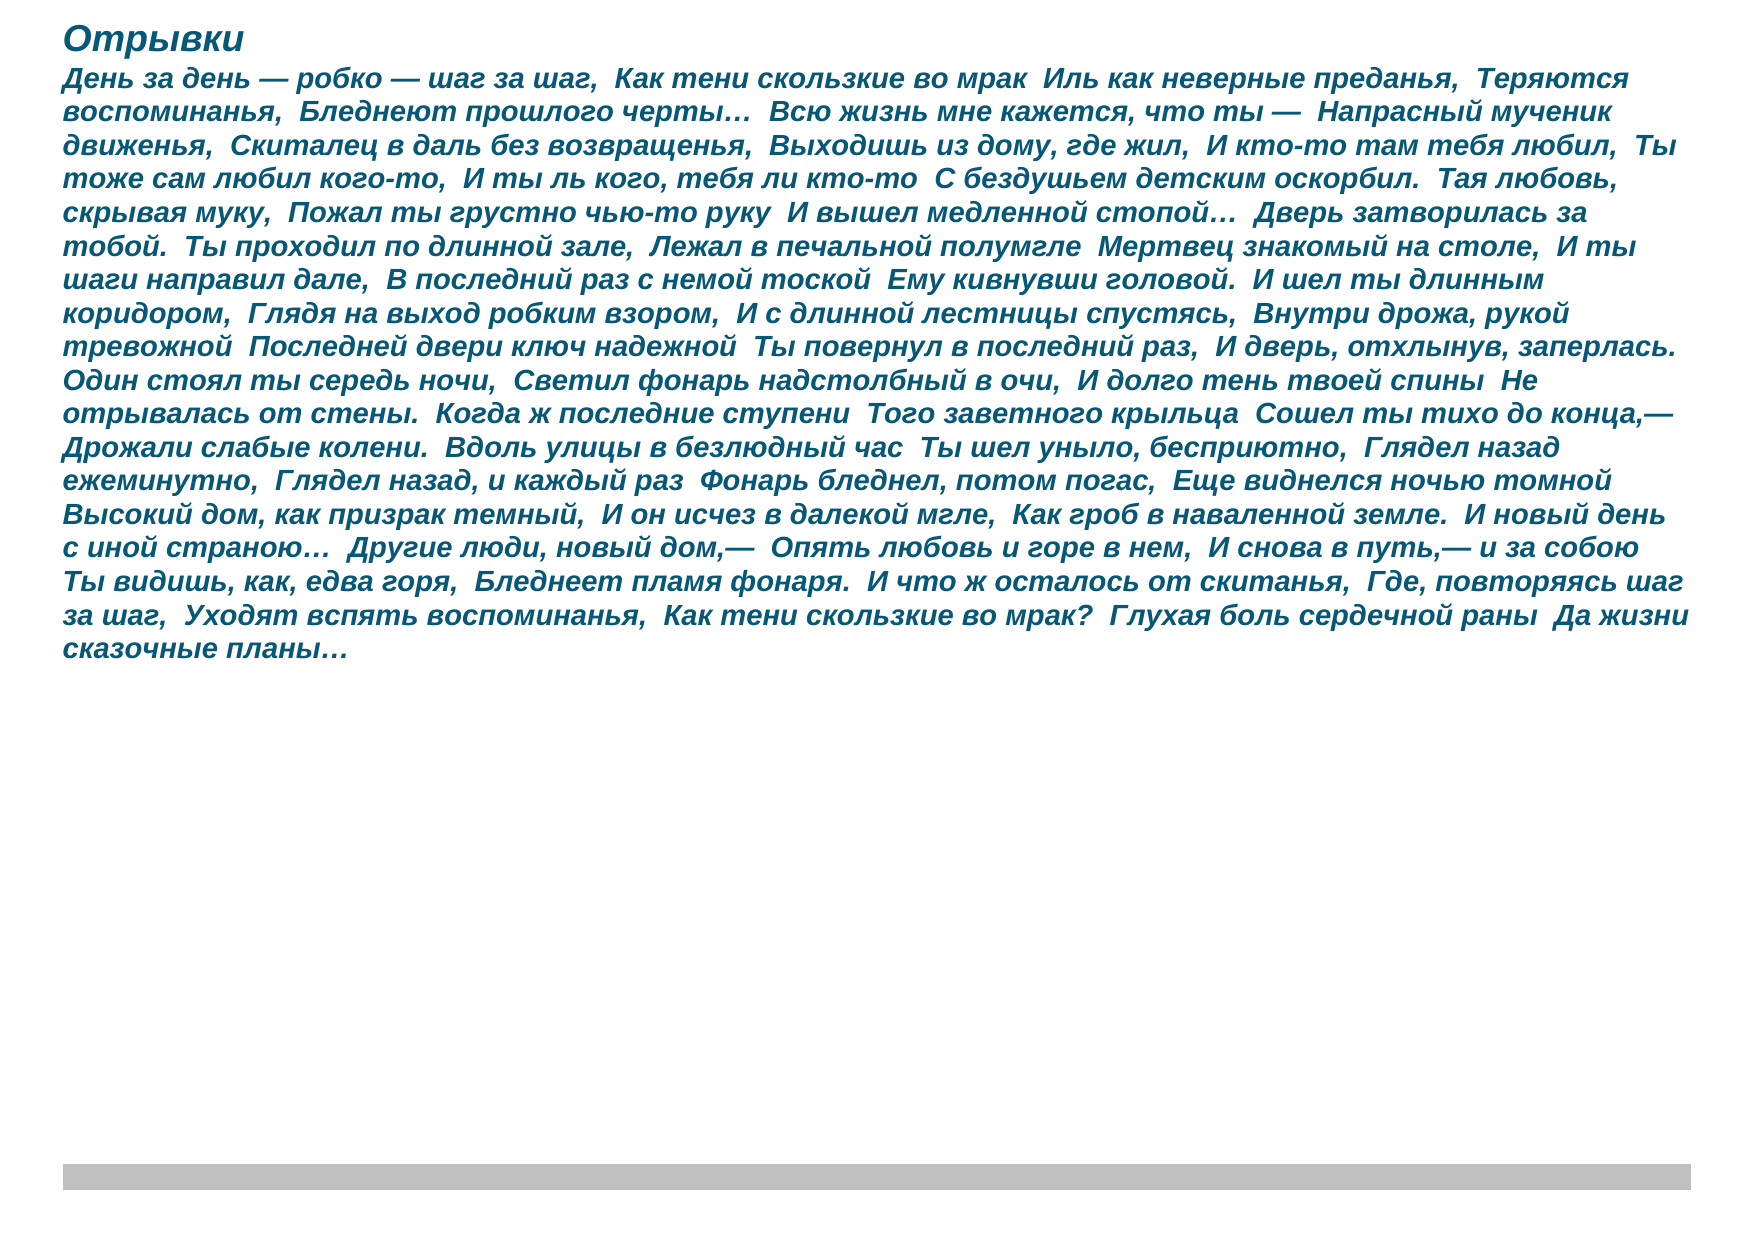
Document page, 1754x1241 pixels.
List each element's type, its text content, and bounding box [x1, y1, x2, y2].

subtitle Отрывки [62, 17, 1691, 60]
text День за день — робко — шаг за шаг, [62, 61, 1691, 664]
